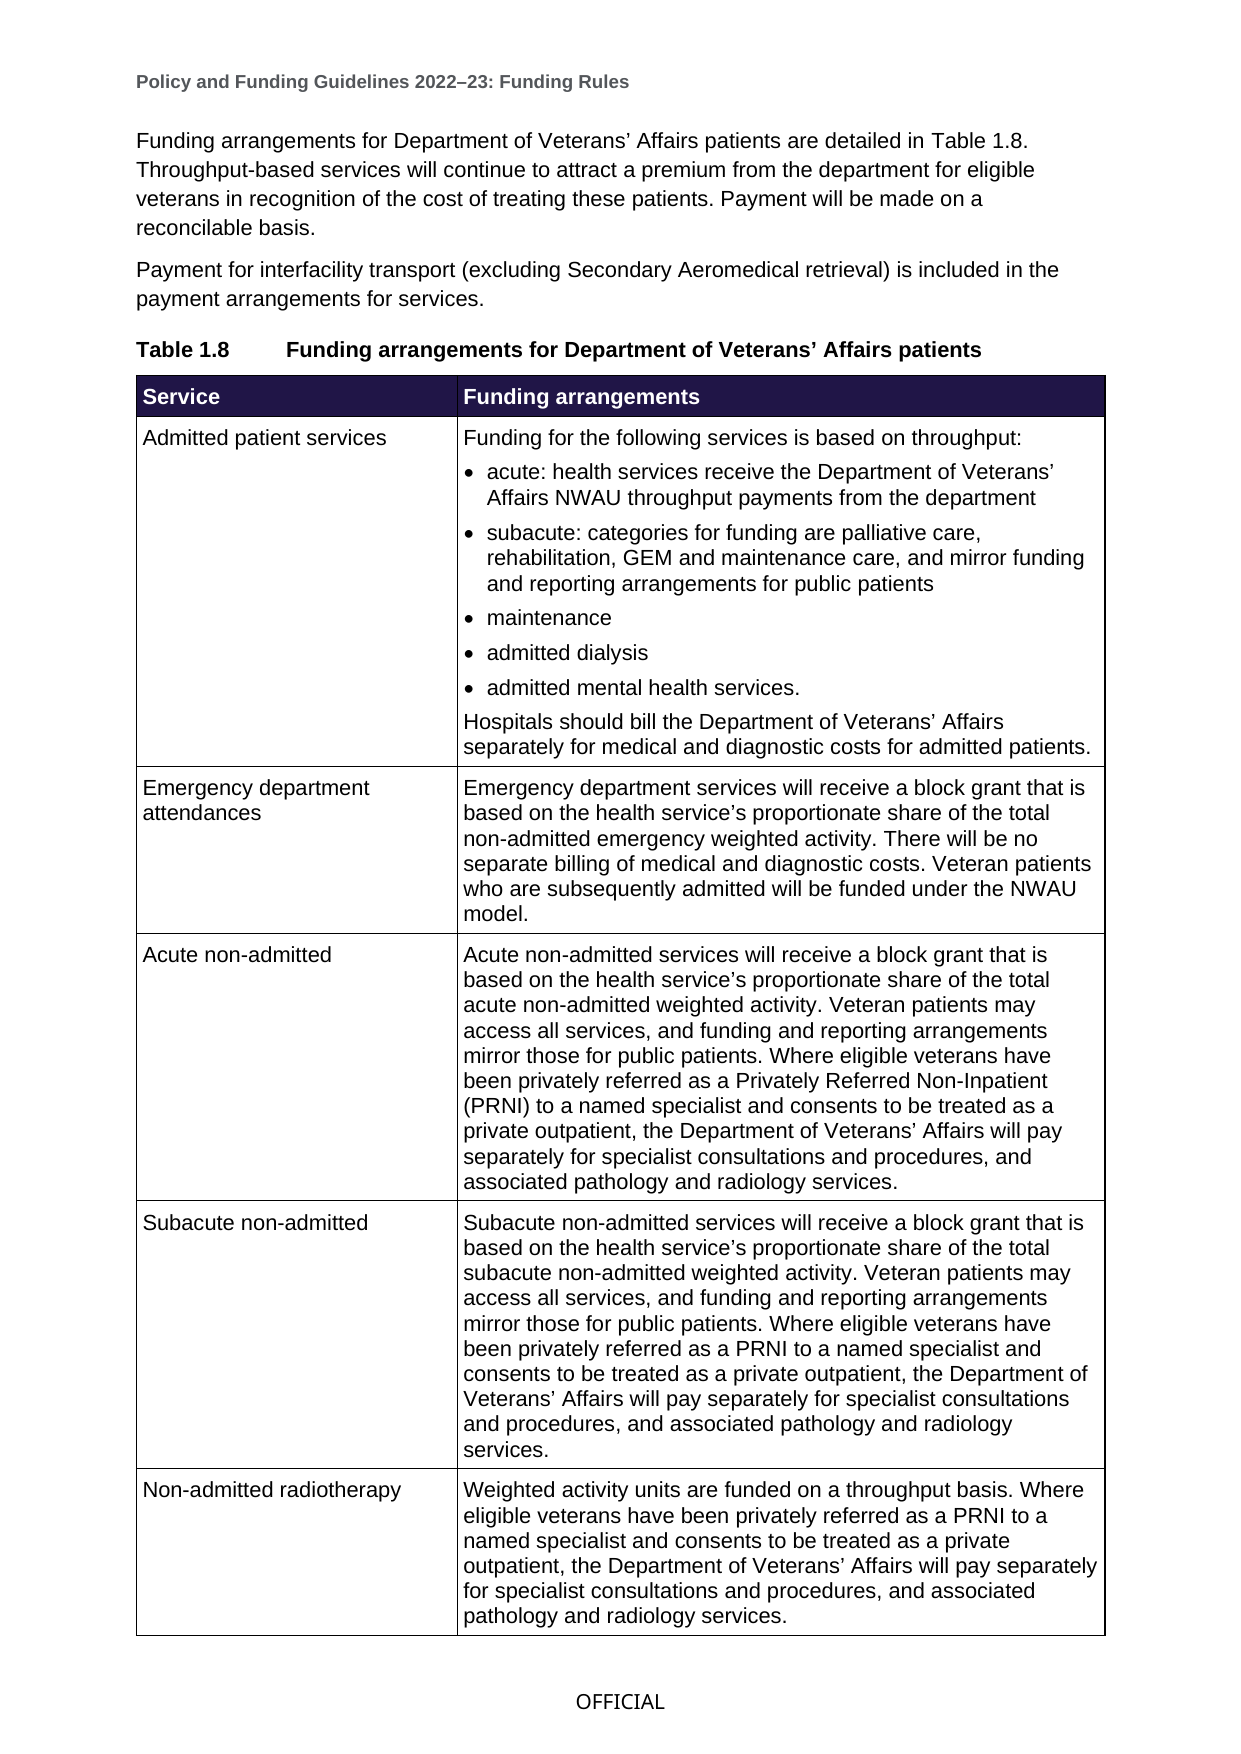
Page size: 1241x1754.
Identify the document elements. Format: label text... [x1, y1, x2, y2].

table_cell Acute non-admitted [137, 934, 457, 1200]
table_header Service [137, 376, 457, 416]
table_cell Weighted activity units are funded on a throughput basis. Where eligible veterans have been privately referred as a PRNI to a named specialist and consents to be treated as a private outpatient, the Department of Veterans’ Affairs will pay separately for specialist consultations and procedures, and associated pathology and radiology services. [458, 1469, 1104, 1635]
table_cell Admitted patient services [137, 417, 457, 766]
text Funding arrangements for Department of Veterans’ Affairs patients are detailed in Table 1.8. Throughput-based services will continue to attract a premium from the department for eligible veterans in recognition of the cost of treating these patients. Payment will be made on a reconcilable basis. [136, 124, 1104, 240]
table_cell Funding for the following services is based on throughput: acute: health services receive the Department of Veterans’ Affairs NWAU throughput payments from the department subacute: categories for funding are palliative care, rehabilitation, GEM and maintenance care, and mirror funding and reporting arrangements for public patients maintenance admitted dialysis admitted mental health services. Hospitals should bill the Department of Veterans’ Affairs separately for medical and diagnostic costs for admitted patients. [458, 417, 1104, 766]
table_header Funding arrangements [458, 376, 1104, 416]
list Funding arrangements for Department of Veterans’ Affairs patients [136, 336, 1104, 362]
table_cell Acute non-admitted services will receive a block grant that is based on the health service’s proportionate share of the total acute non-admitted weighted activity. Veteran patients may access all services, and funding and reporting arrangements mirror those for public patients. Where eligible veterans have been privately referred as a Privately Referred Non-Inpatient (PRNI) to a named specialist and consents to be treated as a private outpatient, the Department of Veterans’ Affairs will pay separately for specialist consultations and procedures, and associated pathology and radiology services. [458, 934, 1104, 1200]
table_cell Emergency department services will receive a block grant that is based on the health service’s proportionate share of the total non-admitted emergency weighted activity. There will be no separate billing of medical and diagnostic costs. Veteran patients who are subsequently admitted will be funded under the NWAU model. [458, 767, 1104, 933]
text Payment for interfacility transport (excluding Secondary Aeromedical retrieval) is included in the payment arrangements for services. [136, 253, 1104, 311]
table_cell Subacute non-admitted [137, 1201, 457, 1468]
table_cell Subacute non-admitted services will receive a block grant that is based on the health service’s proportionate share of the total subacute non-admitted weighted activity. Veteran patients may access all services, and funding and reporting arrangements mirror those for public patients. Where eligible veterans have been privately referred as a PRNI to a named specialist and consents to be treated as a private outpatient, the Department of Veterans’ Affairs will pay separately for specialist consultations and procedures, and associated pathology and radiology services. [458, 1201, 1104, 1468]
table_cell Non-admitted radiotherapy [137, 1469, 457, 1635]
table_cell Emergency department attendances [137, 767, 457, 933]
